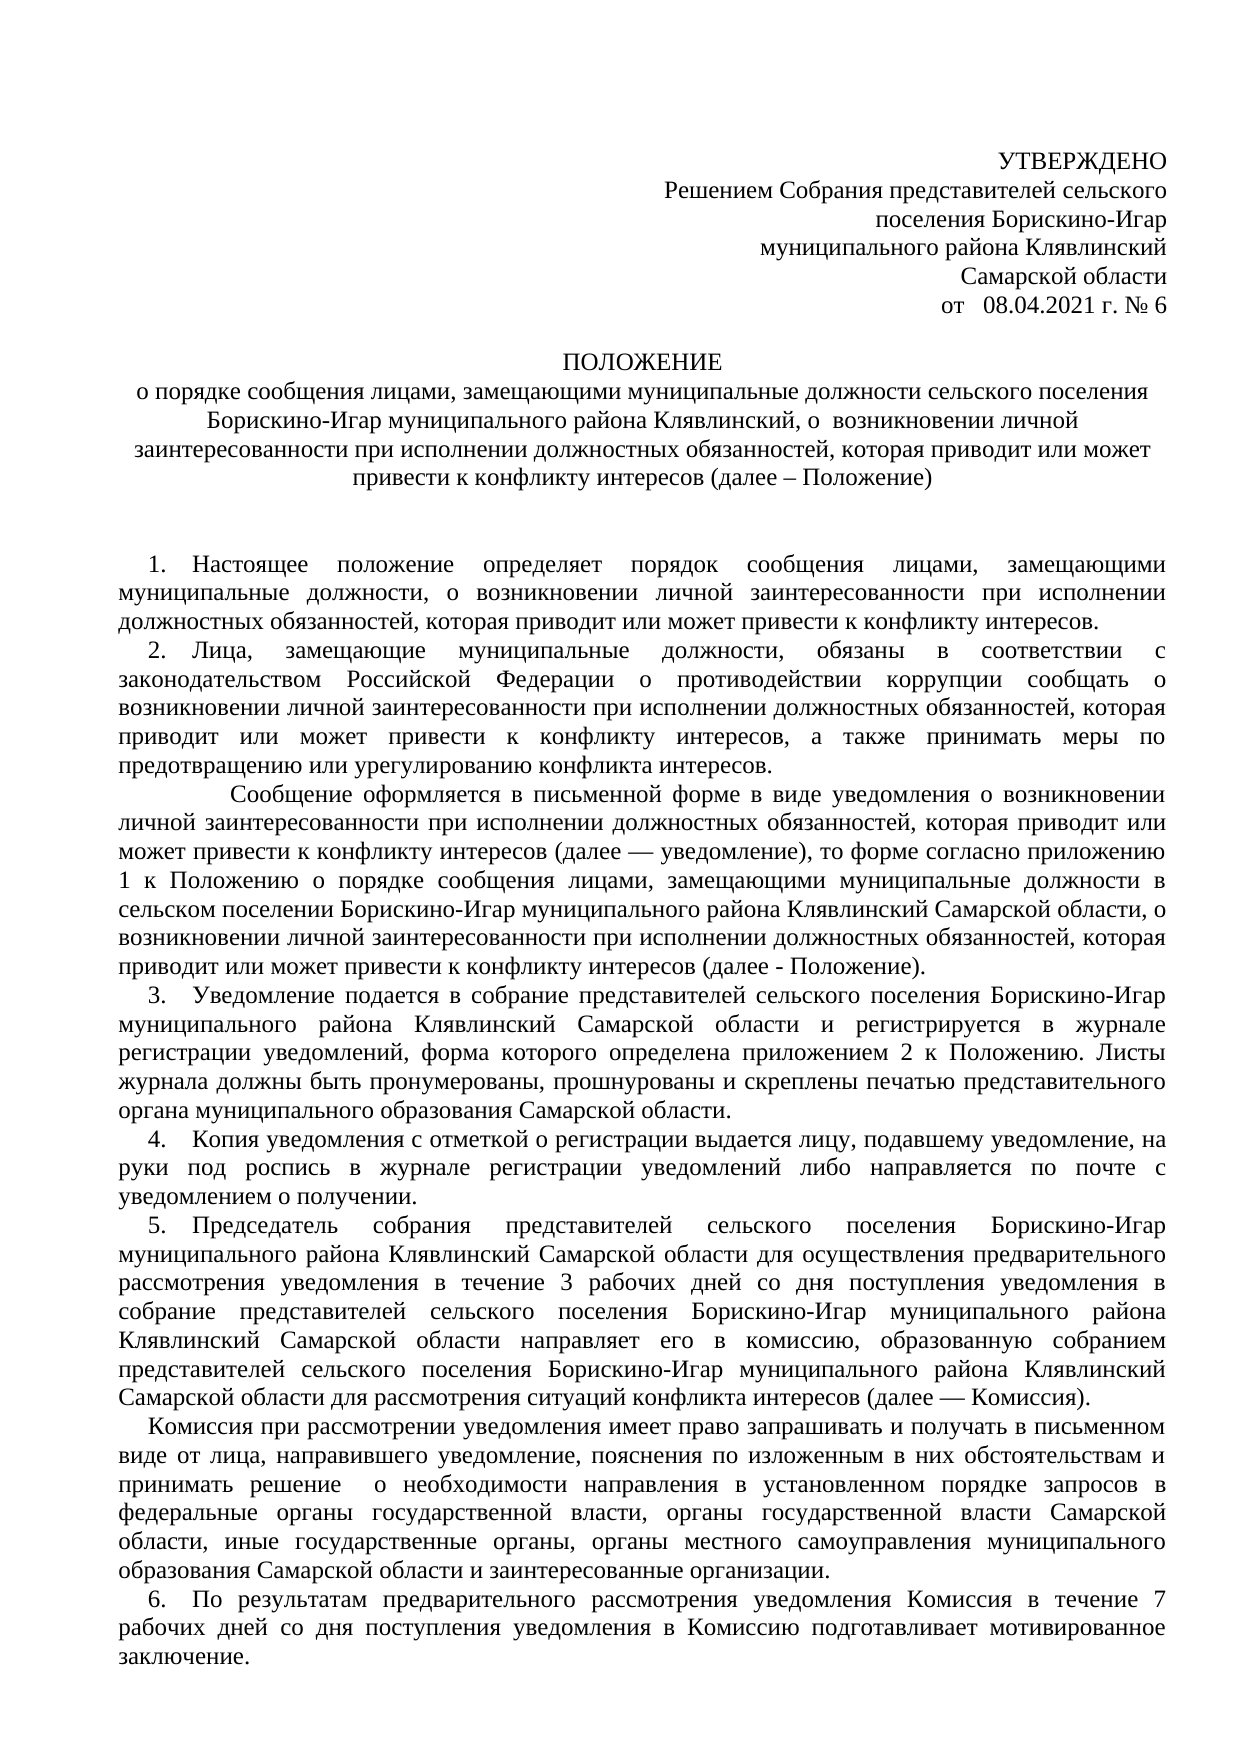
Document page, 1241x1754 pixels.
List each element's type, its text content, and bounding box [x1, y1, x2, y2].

text Самарской области [118, 261, 1167, 290]
list Уведомление подается в собрание представителей сельского поселения Борискино-Игар муниципального района Клявлинский Самарской области и регистрируется в журнале регистрации уведомлений, форма которого определена приложением 2 к Положению. Листы журнала должны быть пронумерованы, прошнурованы и скреплены печатью представительного органа муниципального образования Самарской области. [118, 980, 1167, 1124]
list Председатель собрания представителей сельского поселения Борискино-Игар муниципального района Клявлинский Самарской области для осуществления предварительного рассмотрения уведомления в течение 3 рабочих дней со дня поступления уведомления в собрание представителей сельского поселения Борискино-Игар муниципального района Клявлинский Самарской области направляет его в комиссию, образованную собранием представителей сельского поселения Борискино-Игар муниципального района Клявлинский Самарской области для рассмотрения ситуаций конфликта интересов (далее — Комиссия). [118, 1210, 1167, 1411]
text УТВЕРЖДЕНО [118, 146, 1167, 175]
text поселения Борискино-Игар [118, 204, 1167, 232]
list Копия уведомления с отметкой о регистрации выдается лицу, подавшему уведомление, на руки под роспись в журнале регистрации уведомлений либо направляется по почте с уведомлением о получении. [118, 1124, 1167, 1210]
text ПОЛОЖЕНИЕ [118, 347, 1167, 376]
text Решением Собрания представителей сельского [118, 175, 1167, 204]
text от 08.04.2021 г. № 6 [118, 290, 1167, 319]
list Сообщение оформляется в письменной форме в виде уведомления о возникновении личной заинтересованности при исполнении должностных обязанностей, которая приводит или может привести к конфликту интересов (далее — уведомление), то форме согласно приложению 1 к Положению о порядке сообщения лицами, замещающими муниципальные должности в сельском поселении Борискино-Игар муниципального района Клявлинский Самарской области, о возникновении личной заинтересованности при исполнении должностных обязанностей, которая приводит или может привести к конфликту интересов (далее - Положение). [118, 779, 1167, 980]
list Комиссия при рассмотрении уведомления имеет право запрашивать и получать в письменном виде от лица, направившего уведомление, пояснения по изложенным в них обстоятельствам и принимать решение о необходимости направления в установленном порядке запросов в федеральные органы государственной власти, органы государственной власти Самарской области, иные государственные органы, органы местного самоуправления муниципального образования Самарской области и заинтересованные организации. [118, 1411, 1167, 1584]
list 6. По результатам предварительного рассмотрения уведомления Комиссия в течение 7 рабочих дней со дня поступления уведомления в Комиссию подготавливает мотивированное заключение. [118, 1584, 1167, 1670]
list Лица, замещающие муниципальные должности, обязаны в соответствии с законодательством Российской Федерации о противодействии коррупции сообщать о возникновении личной заинтересованности при исполнении должностных обязанностей, которая приводит или может привести к конфликту интересов, а также принимать меры по предотвращению или урегулированию конфликта интересов. [118, 635, 1167, 779]
text о порядке сообщения лицами, замещающими муниципальные должности сельского поселения Борискино-Игар муниципального района Клявлинский, о возникновении личной заинтересованности при исполнении должностных обязанностей, которая приводит или может привести к конфликту интересов (далее – Положение) [118, 376, 1167, 491]
text муниципального района Клявлинский [118, 232, 1167, 261]
list Настоящее положение определяет порядок сообщения лицами, замещающими муниципальные должности, о возникновении личной заинтересованности при исполнении должностных обязанностей, которая приводит или может привести к конфликту интересов. [118, 549, 1167, 635]
